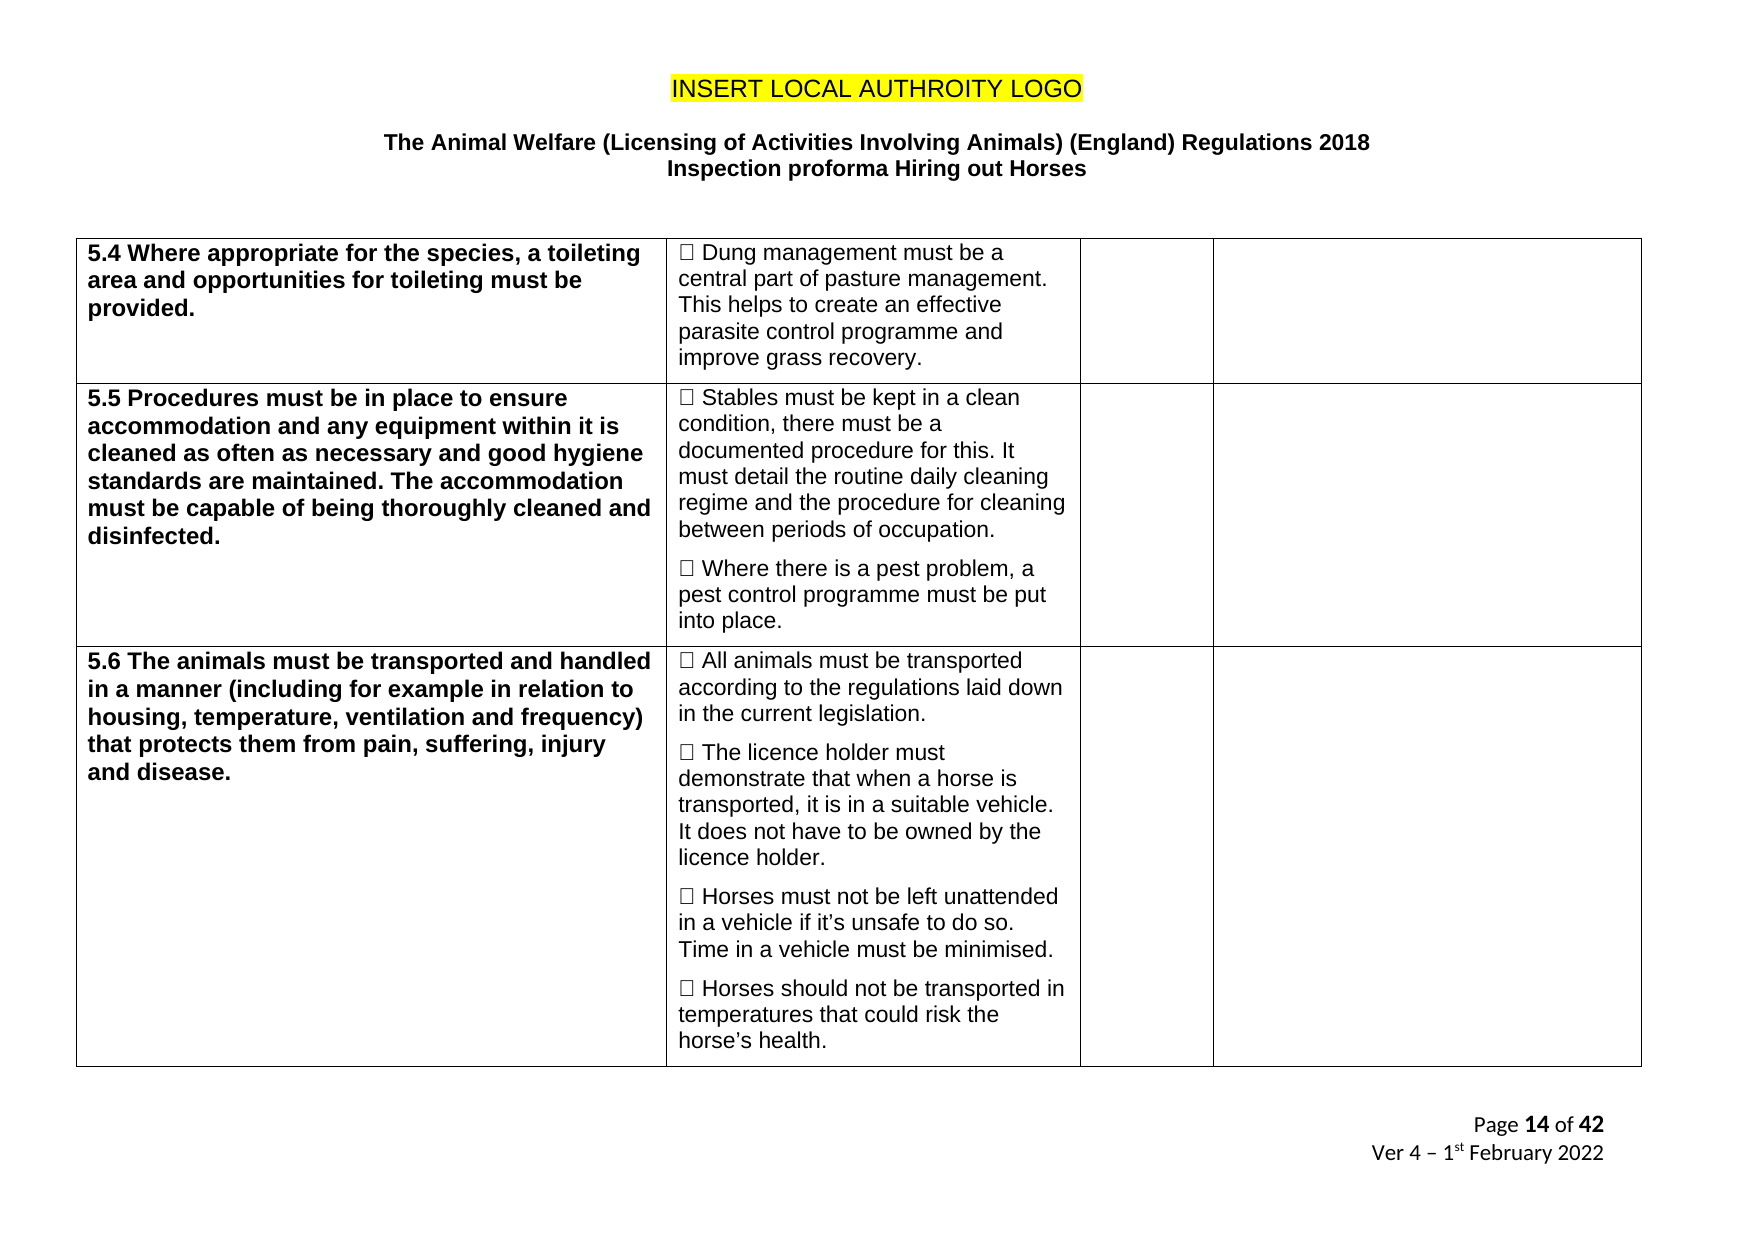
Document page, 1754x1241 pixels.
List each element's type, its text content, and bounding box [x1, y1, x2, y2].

table_cell [1081, 239, 1213, 383]
table_cell [1214, 384, 1641, 646]
table_cell [1214, 239, 1641, 383]
table_cell  Dung management must be a central part of pasture management. This helps to create an effective parasite control programme and improve grass recovery. [667, 239, 1080, 383]
table_cell 5.6 The animals must be transported and handled in a manner (including for example in relation to housing, temperature, ventilation and frequency) that protects them from pain, suffering, injury and disease. [77, 647, 666, 1066]
table_cell [1214, 647, 1641, 1066]
table_cell 5.4 Where appropriate for the species, a toileting area and opportunities for toileting must be provided. [77, 239, 666, 383]
table_cell 5.5 Procedures must be in place to ensure accommodation and any equipment within it is cleaned as often as necessary and good hygiene standards are maintained. The accommodation must be capable of being thoroughly cleaned and disinfected. [77, 384, 666, 646]
table_cell  All animals must be transported according to the regulations laid down in the current legislation.  The licence holder must demonstrate that when a horse is transported, it is in a suitable vehicle. It does not have to be owned by the licence holder.  Horses must not be left unattended in a vehicle if it’s unsafe to do so. Time in a vehicle must be minimised.  Horses should not be transported in temperatures that could risk the horse’s health. [667, 647, 1080, 1066]
table_cell [1081, 384, 1213, 646]
table_cell  Stables must be kept in a clean condition, there must be a documented procedure for this. It must detail the routine daily cleaning regime and the procedure for cleaning between periods of occupation.  Where there is a pest problem, a pest control programme must be put into place. [667, 384, 1080, 646]
table_cell [1081, 647, 1213, 1066]
